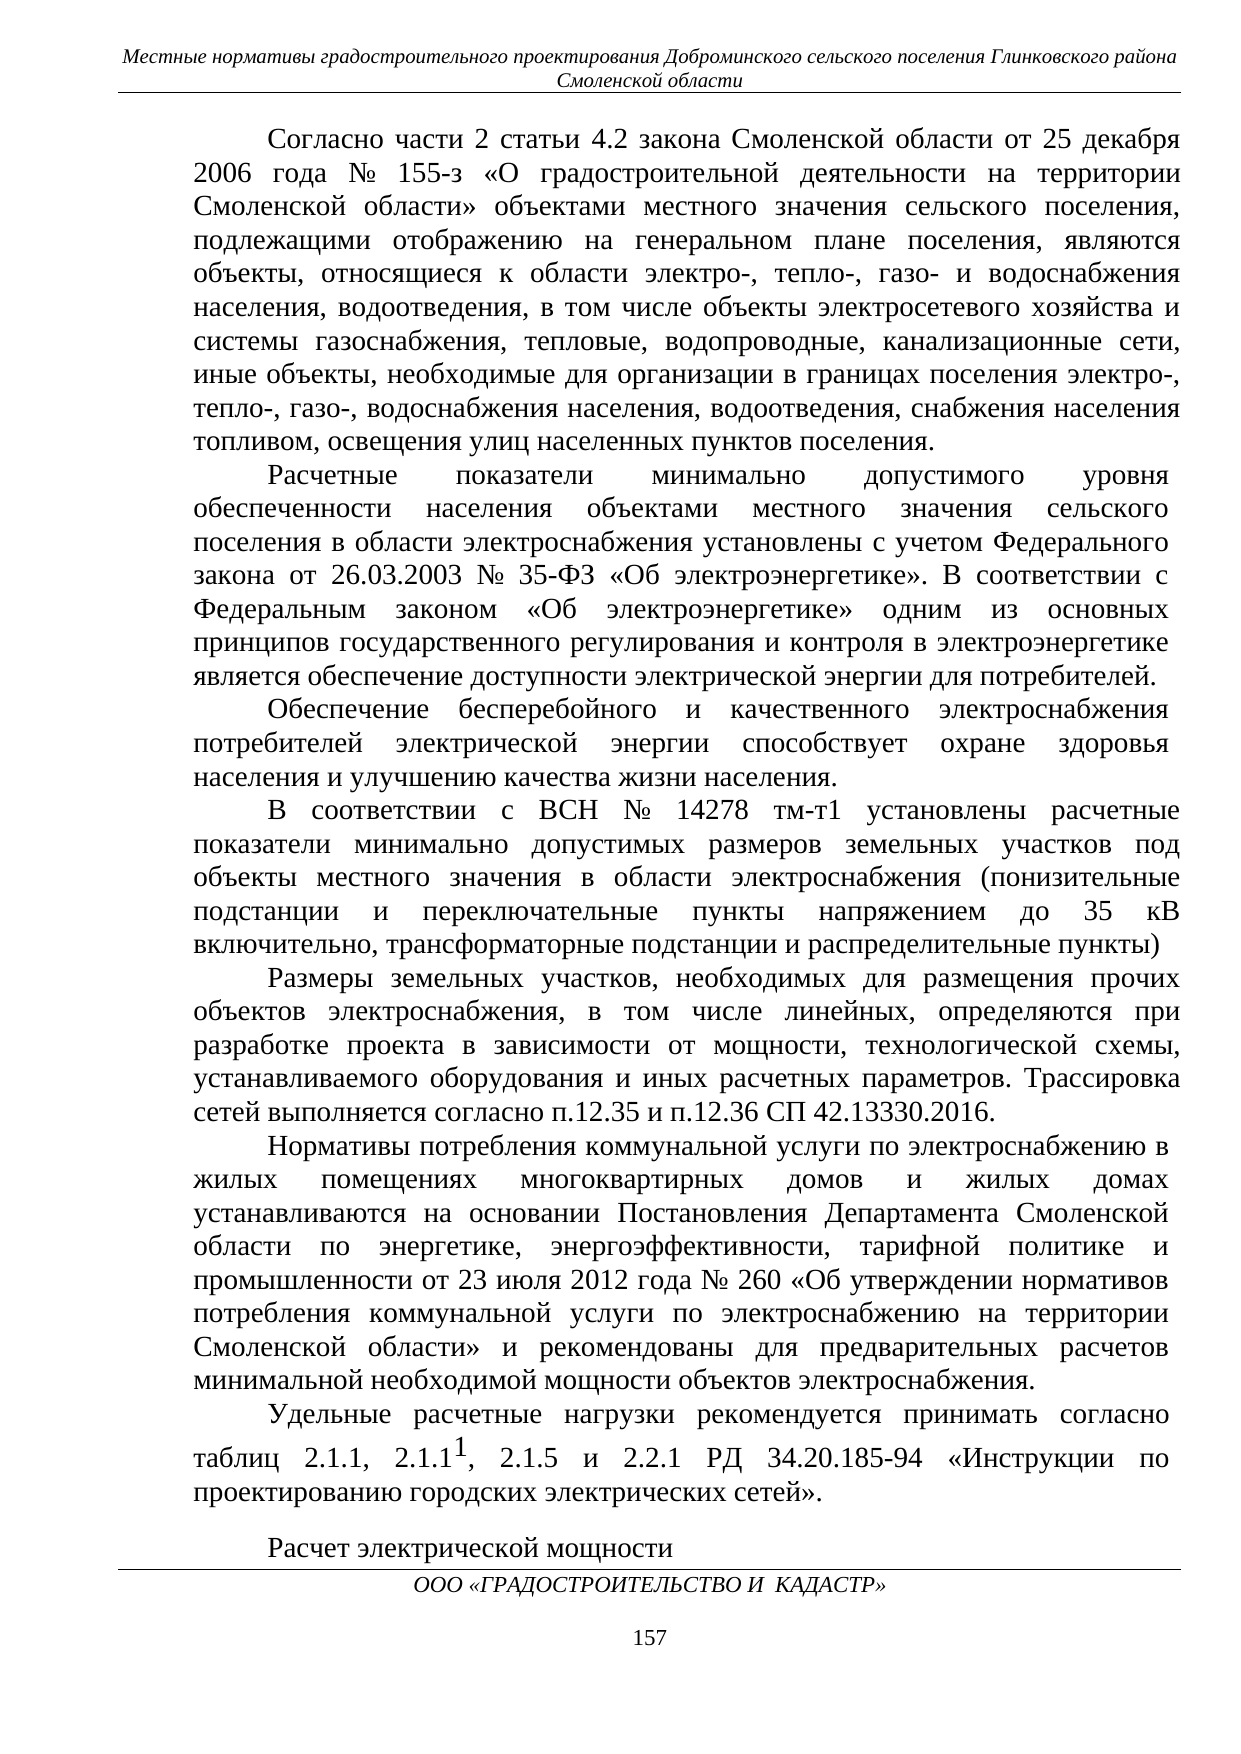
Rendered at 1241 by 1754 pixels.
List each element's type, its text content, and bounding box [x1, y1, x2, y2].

text Удельные расчетные нагрузки рекомендуется принимать согласно таблиц 2.1.1, 2.1.11, 2.1.5 и 2.2.1 РД 34.20.185-94 «Инструкции по проектированию городских электрических сетей». [193, 1396, 1170, 1507]
text Согласно части 2 статьи 4.2 закона Смоленской области от 25 декабря 2006 года № 155-з «О градостроительной деятельности на территории Смоленской области» объектами местного значения сельского поселения, подлежащими отображению на генеральном плане поселения, являются объекты, относящиеся к области электро-, тепло-, газо- и водоснабжения населения, водоотведения, в том числе объекты электросетевого хозяйства и системы газоснабжения, тепловые, водопроводные, канализационные сети, иные объекты, необходимые для организации в границах поселения электро-, тепло-, газо-, водоснабжения населения, водоотведения, снабжения населения топливом, освещения улиц населенных пунктов поселения. [193, 121, 1181, 457]
text В соответствии с ВСН № 14278 тм-т1 установлены расчетные показатели минимально допустимых размеров земельных участков под объекты местного значения в области электроснабжения (понизительные подстанции и переключательные пункты напряжением до 35 кВ включительно, трансформаторные подстанции и распределительные пункты) [193, 792, 1181, 960]
text Расчет электрической мощности [193, 1530, 1181, 1564]
text Расчетные показатели минимально допустимого уровня обеспеченности населения объектами местного значения сельского поселения в области электроснабжения установлены с учетом Федерального закона от 26.03.2003 № 35-ФЗ «Об электроэнергетике». В соответствии с Федеральным законом «Об электроэнергетике» одним из основных принципов государственного регулирования и контроля в электроэнергетике является обеспечение доступности электрической энергии для потребителей. [193, 457, 1169, 692]
text Обеспечение бесперебойного и качественного электроснабжения потребителей электрической энергии способствует охране здоровья населения и улучшению качества жизни населения. [193, 692, 1169, 792]
text Размеры земельных участков, необходимых для размещения прочих объектов электроснабжения, в том числе линейных, определяются при разработке проекта в зависимости от мощности, технологической схемы, устанавливаемого оборудования и иных расчетных параметров. Трассировка сетей выполняется согласно п.12.35 и п.12.36 СП 42.13330.2016. [193, 960, 1181, 1128]
text Нормативы потребления коммунальной услуги по электроснабжению в жилых помещениях многоквартирных домов и жилых домах устанавливаются на основании Постановления Департамента Смоленской области по энергетике, энергоэффективности, тарифной политике и промышленности от 23 июля 2012 года № 260 «Об утверждении нормативов потребления коммунальной услуги по электроснабжению на территории Смоленской области» и рекомендованы для предварительных расчетов минимальной необходимой мощности объектов электроснабжения. [193, 1128, 1170, 1396]
